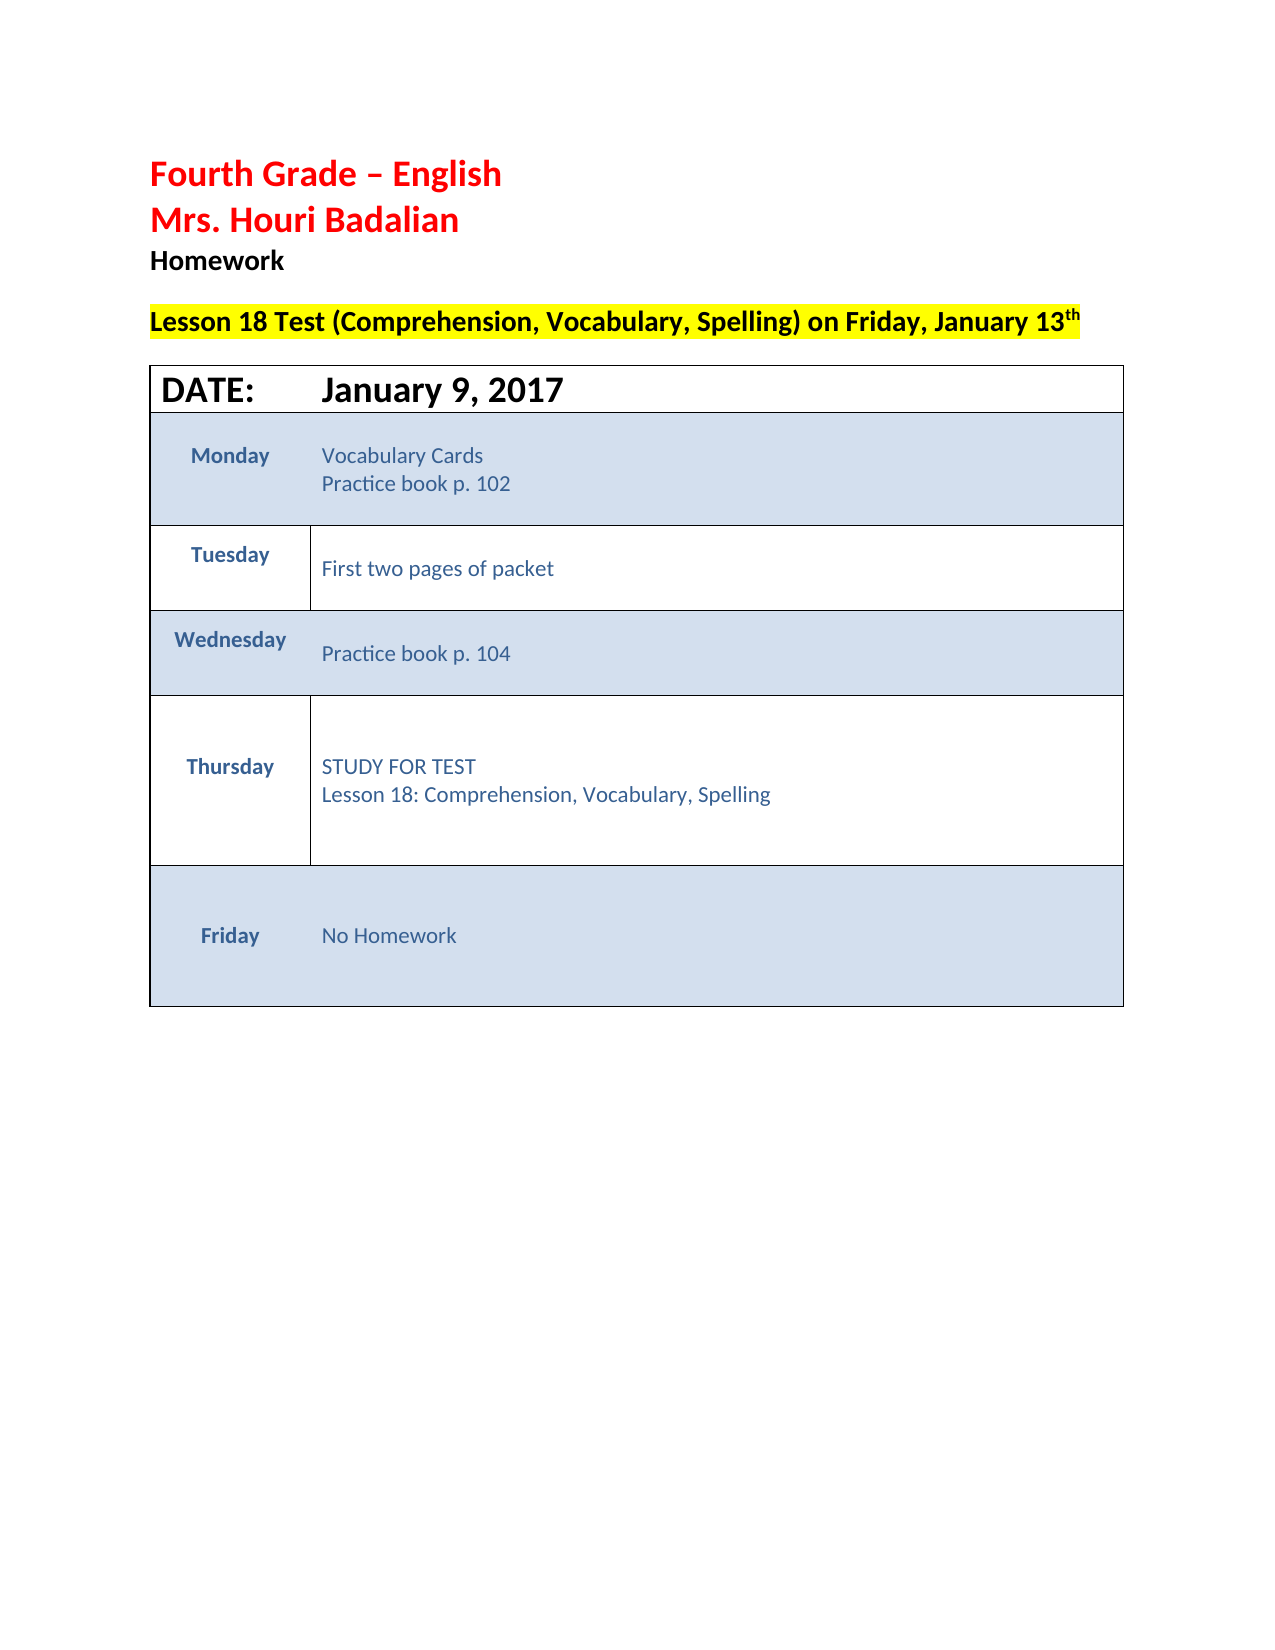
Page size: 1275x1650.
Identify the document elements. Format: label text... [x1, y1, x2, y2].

table_cell Vocabulary Cards Practice book p. 102 [310, 413, 1123, 525]
text Mrs. Houri Badalian [150, 196, 1125, 242]
text Fourth Grade – English [150, 150, 1125, 196]
text Lesson 18 Test (Comprehension, Vocabulary, Spelling) on Friday, January 13th [150, 303, 1125, 339]
table_header January 9, 2017 [310, 366, 1123, 412]
table_cell Tuesday [151, 526, 310, 610]
text Homework [150, 242, 1125, 277]
table_cell First two pages of packet [311, 526, 1123, 610]
table_cell Practice book p. 104 [310, 611, 1123, 695]
table_cell STUDY FOR TEST Lesson 18: Comprehension, Vocabulary, Spelling [311, 696, 1123, 864]
table_header DATE: [151, 366, 310, 412]
table_cell No Homework [310, 866, 1123, 1006]
table_cell Thursday [151, 696, 310, 864]
table_cell Monday [151, 413, 310, 525]
table_cell Wednesday [151, 611, 310, 695]
table_cell Friday [151, 866, 310, 1006]
